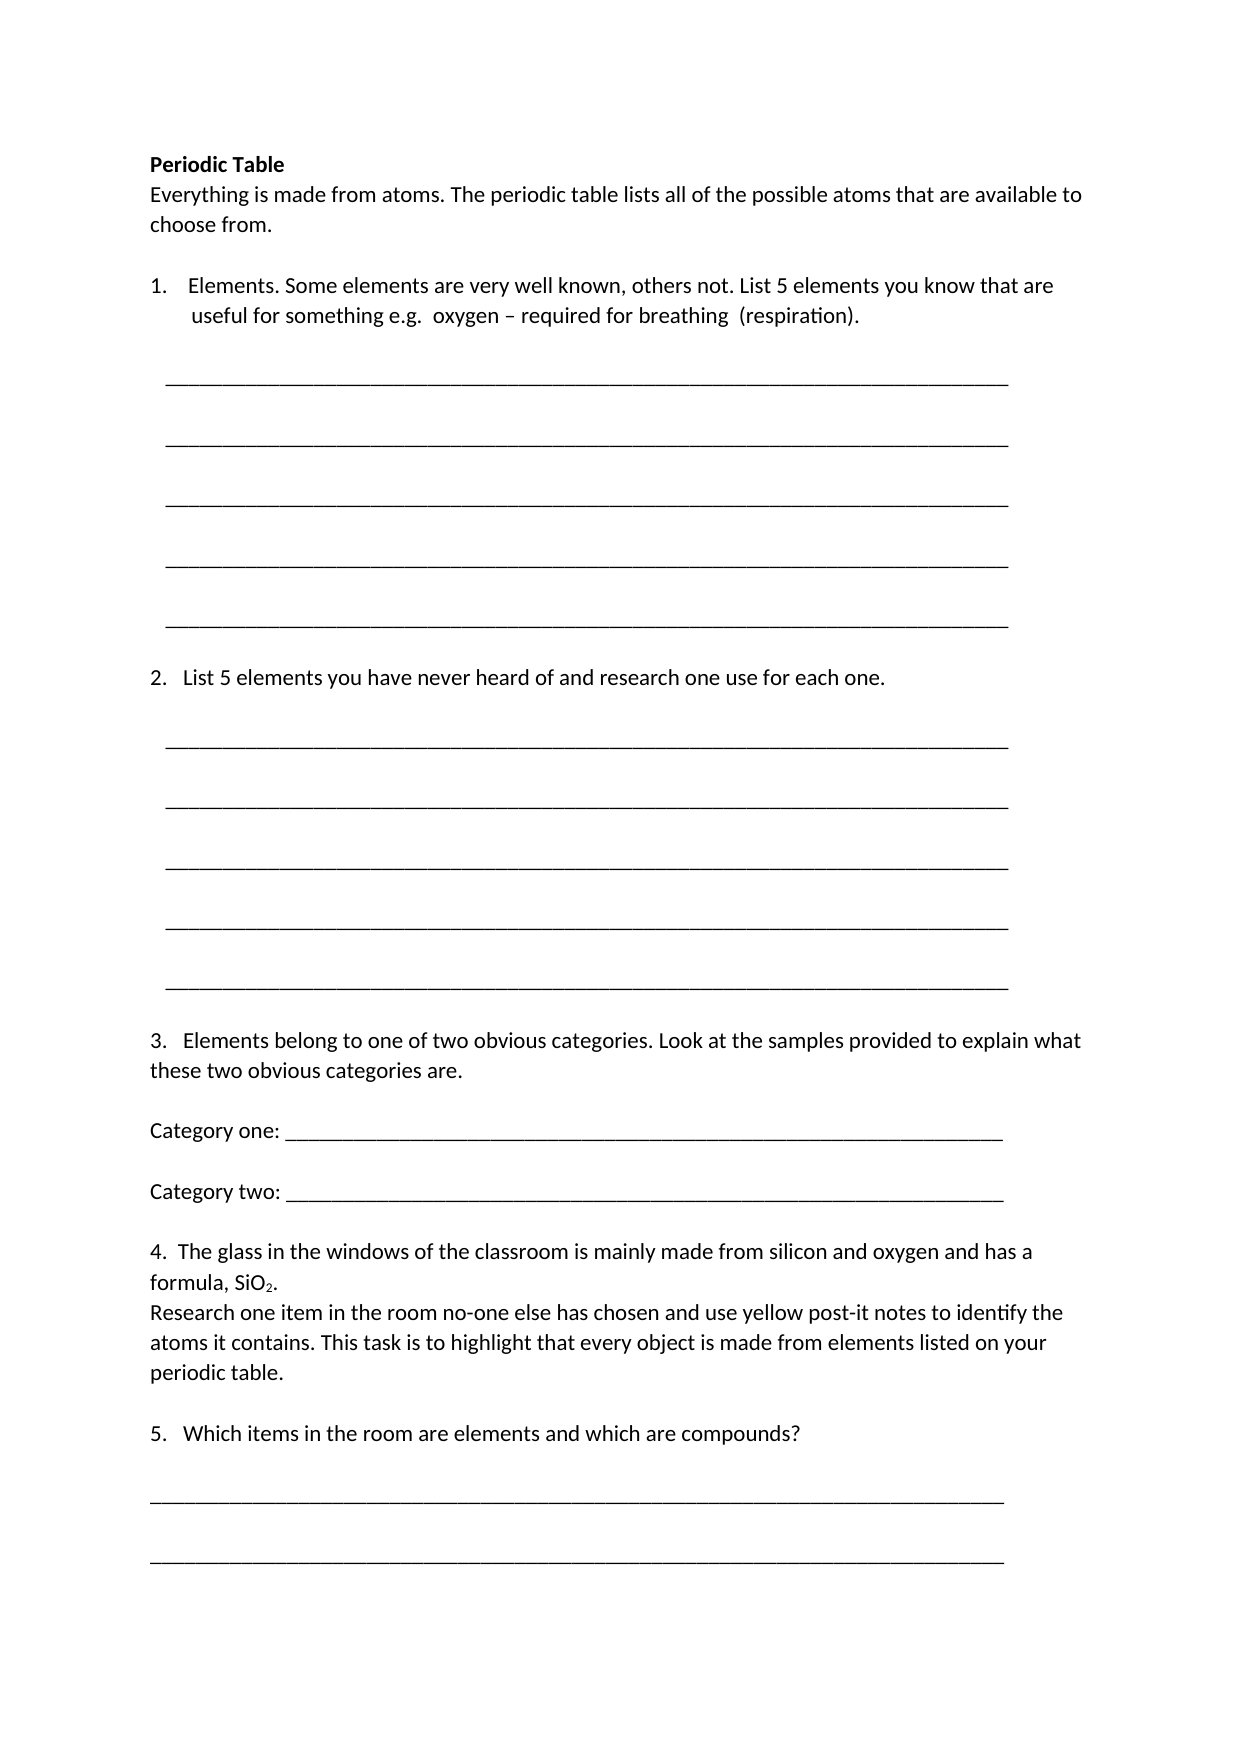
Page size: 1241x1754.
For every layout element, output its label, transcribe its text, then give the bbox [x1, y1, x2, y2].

text Research one item in the room no-one else has chosen and use yellow post-it notes to identify the atoms it contains. This task is to highlight that every object is made from elements listed on your periodic table. [150, 1298, 1090, 1386]
text __________________________________________________________________________ [150, 422, 1090, 450]
text __________________________________________________________________________ [150, 845, 1090, 873]
text 5. Which items in the room are elements and which are compounds? [150, 1419, 1090, 1447]
text 3. Elements belong to one of two obvious categories. Look at the samples provided to explain what these two obvious categories are. [150, 1026, 1090, 1084]
text __________________________________________________________________________ [150, 361, 1090, 389]
text ___________________________________________________________________________ [150, 1479, 1090, 1507]
text __________________________________________________________________________ [150, 784, 1090, 812]
text __________________________________________________________________________ [150, 966, 1090, 994]
text Category one: _______________________________________________________________ [150, 1117, 1090, 1145]
text Everything is made from atoms. The periodic table lists all of the possible atoms that are available to choose from. [150, 180, 1090, 238]
text useful for something e.g. oxygen – required for breathing (respiration). [150, 301, 1090, 329]
text __________________________________________________________________________ [150, 603, 1090, 631]
text __________________________________________________________________________ [150, 905, 1090, 933]
text 2. List 5 elements you have never heard of and research one use for each one. [150, 663, 1090, 692]
text Category two: _______________________________________________________________ [150, 1177, 1090, 1205]
text ___________________________________________________________________________ [150, 1539, 1090, 1568]
text Periodic Table [150, 150, 1090, 178]
text __________________________________________________________________________ [150, 543, 1090, 571]
text 4. The glass in the windows of the classroom is mainly made from silicon and oxygen and has a formula, SiO2. [150, 1237, 1090, 1296]
text __________________________________________________________________________ [150, 724, 1090, 752]
text 1. Elements. Some elements are very well known, others not. List 5 elements you know that are [150, 271, 1090, 299]
text __________________________________________________________________________ [150, 482, 1090, 510]
